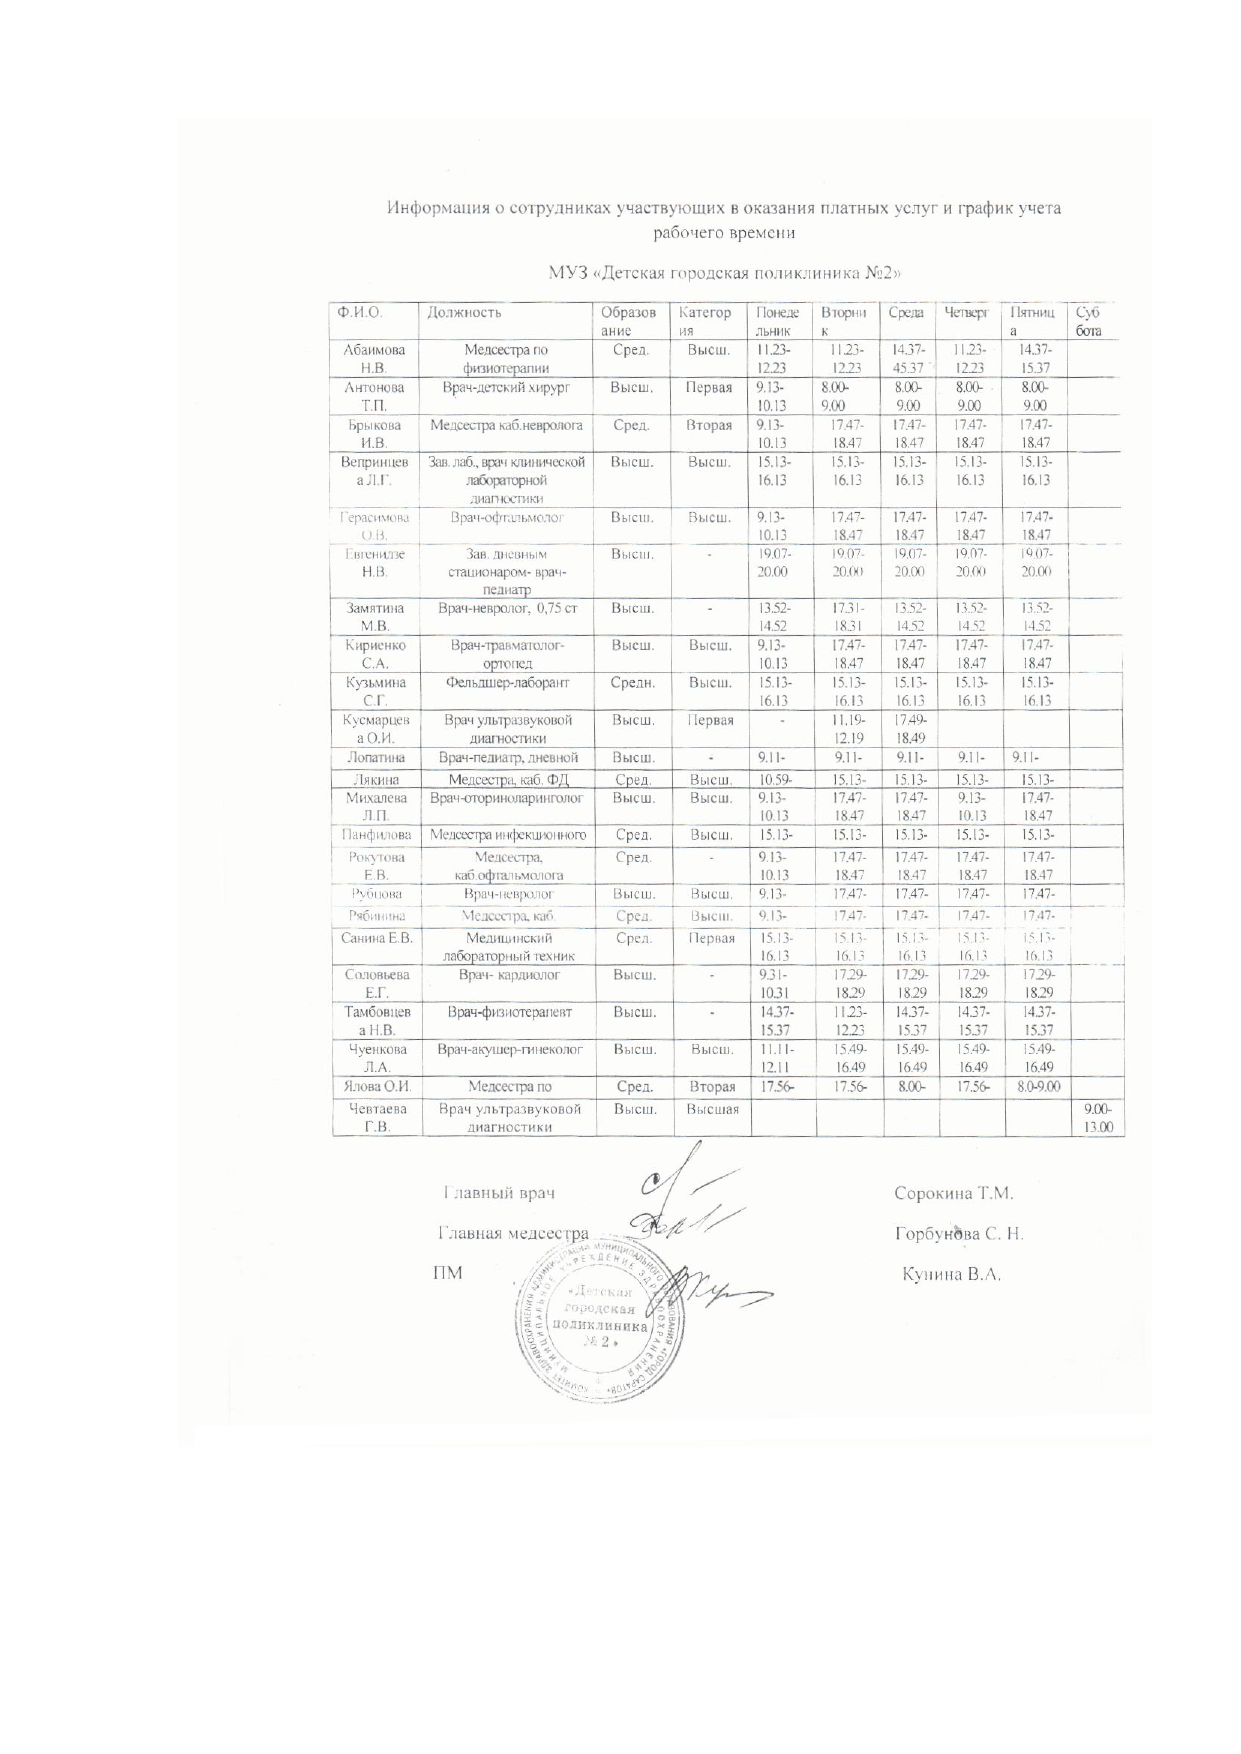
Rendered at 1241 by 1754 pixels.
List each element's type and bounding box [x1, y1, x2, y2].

picture [177, 118, 1152, 1447]
